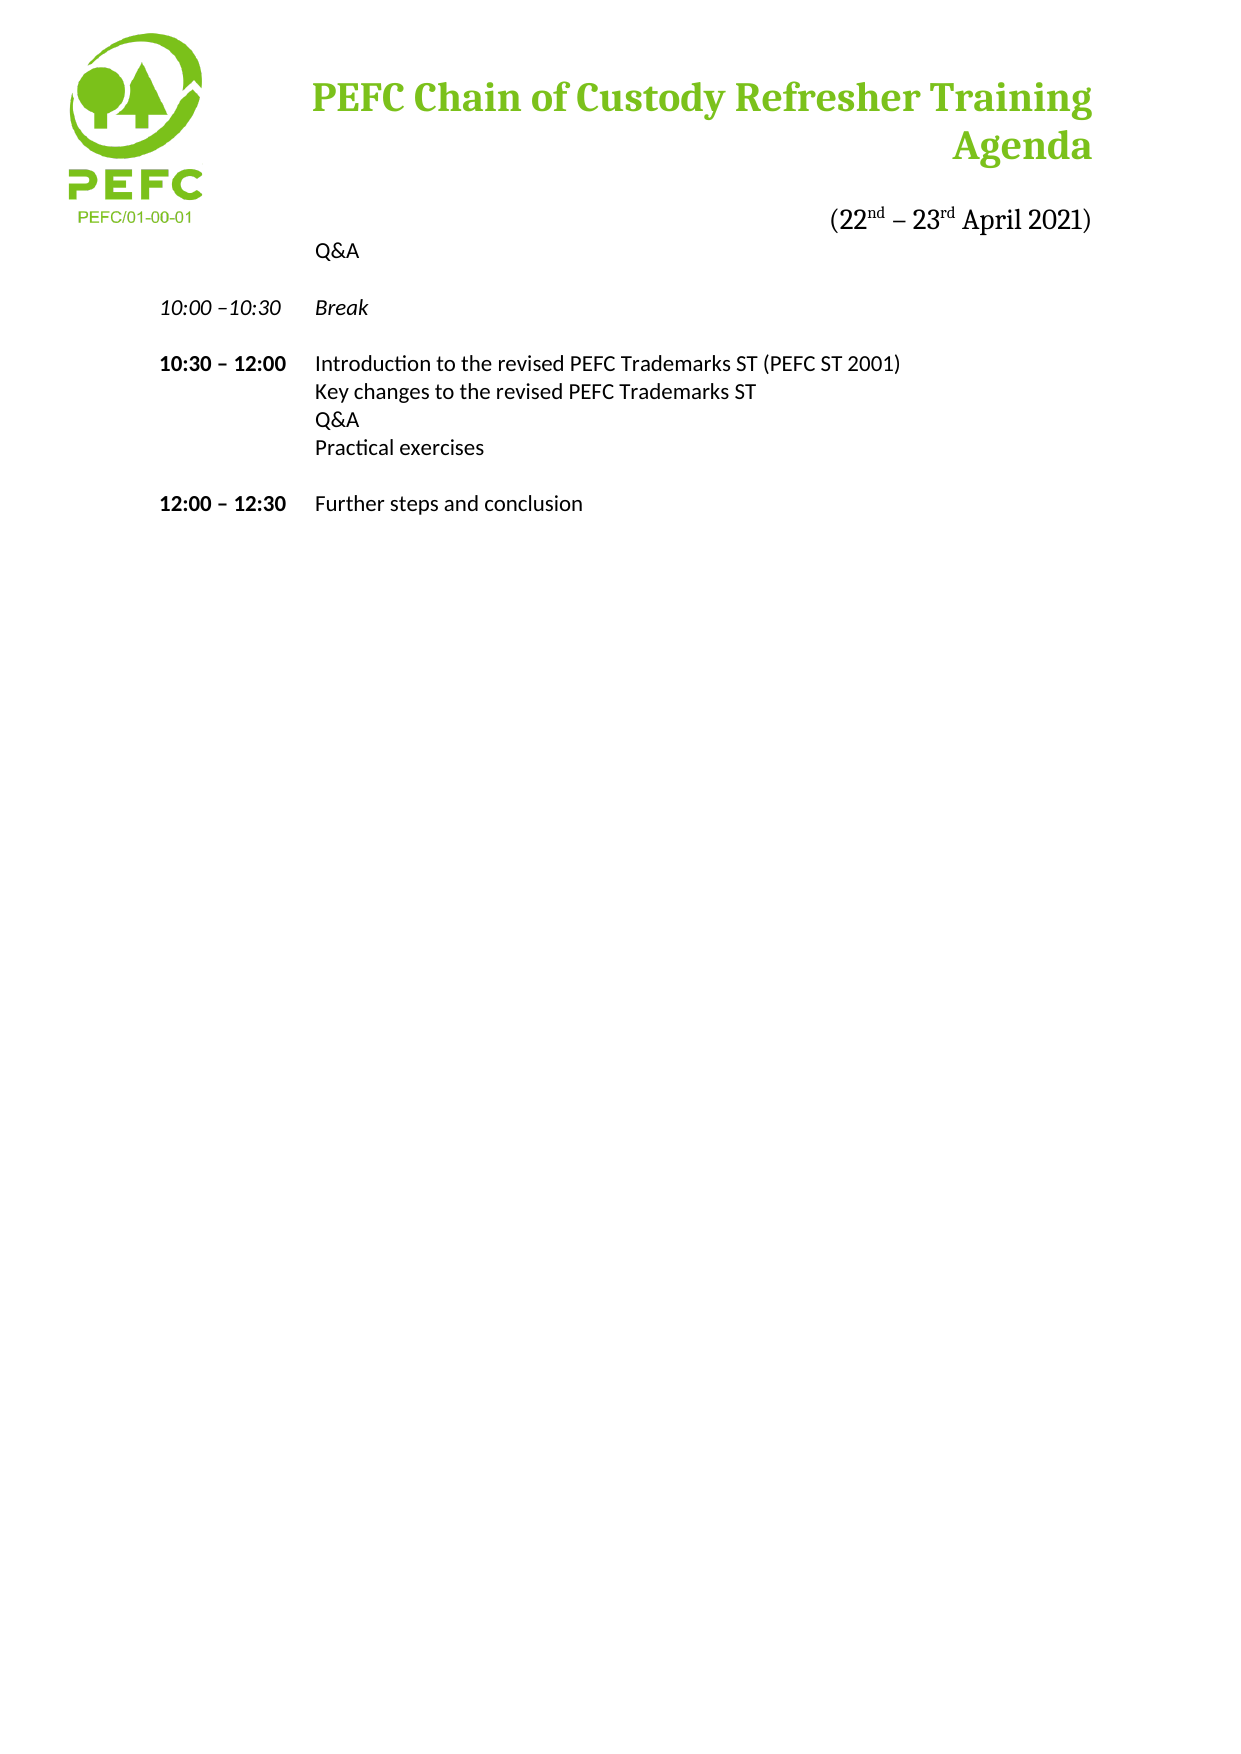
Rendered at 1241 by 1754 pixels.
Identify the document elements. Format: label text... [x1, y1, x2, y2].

table_cell 10:30 – 12:00 12:00 – 12:30 [148, 349, 304, 573]
picture [68, 33, 203, 223]
table_cell 8:00 – 8:20 8:20 – 9:00 9:00 – 10:00 10:00 –10:30 [148, 237, 304, 349]
table_cell Introduction to the revised PEFC Trademarks ST (PEFC ST 2001) Key changes to the revised PEFC Trademarks ST Q&A Practical exercises Further steps and conclusion [304, 349, 1093, 573]
